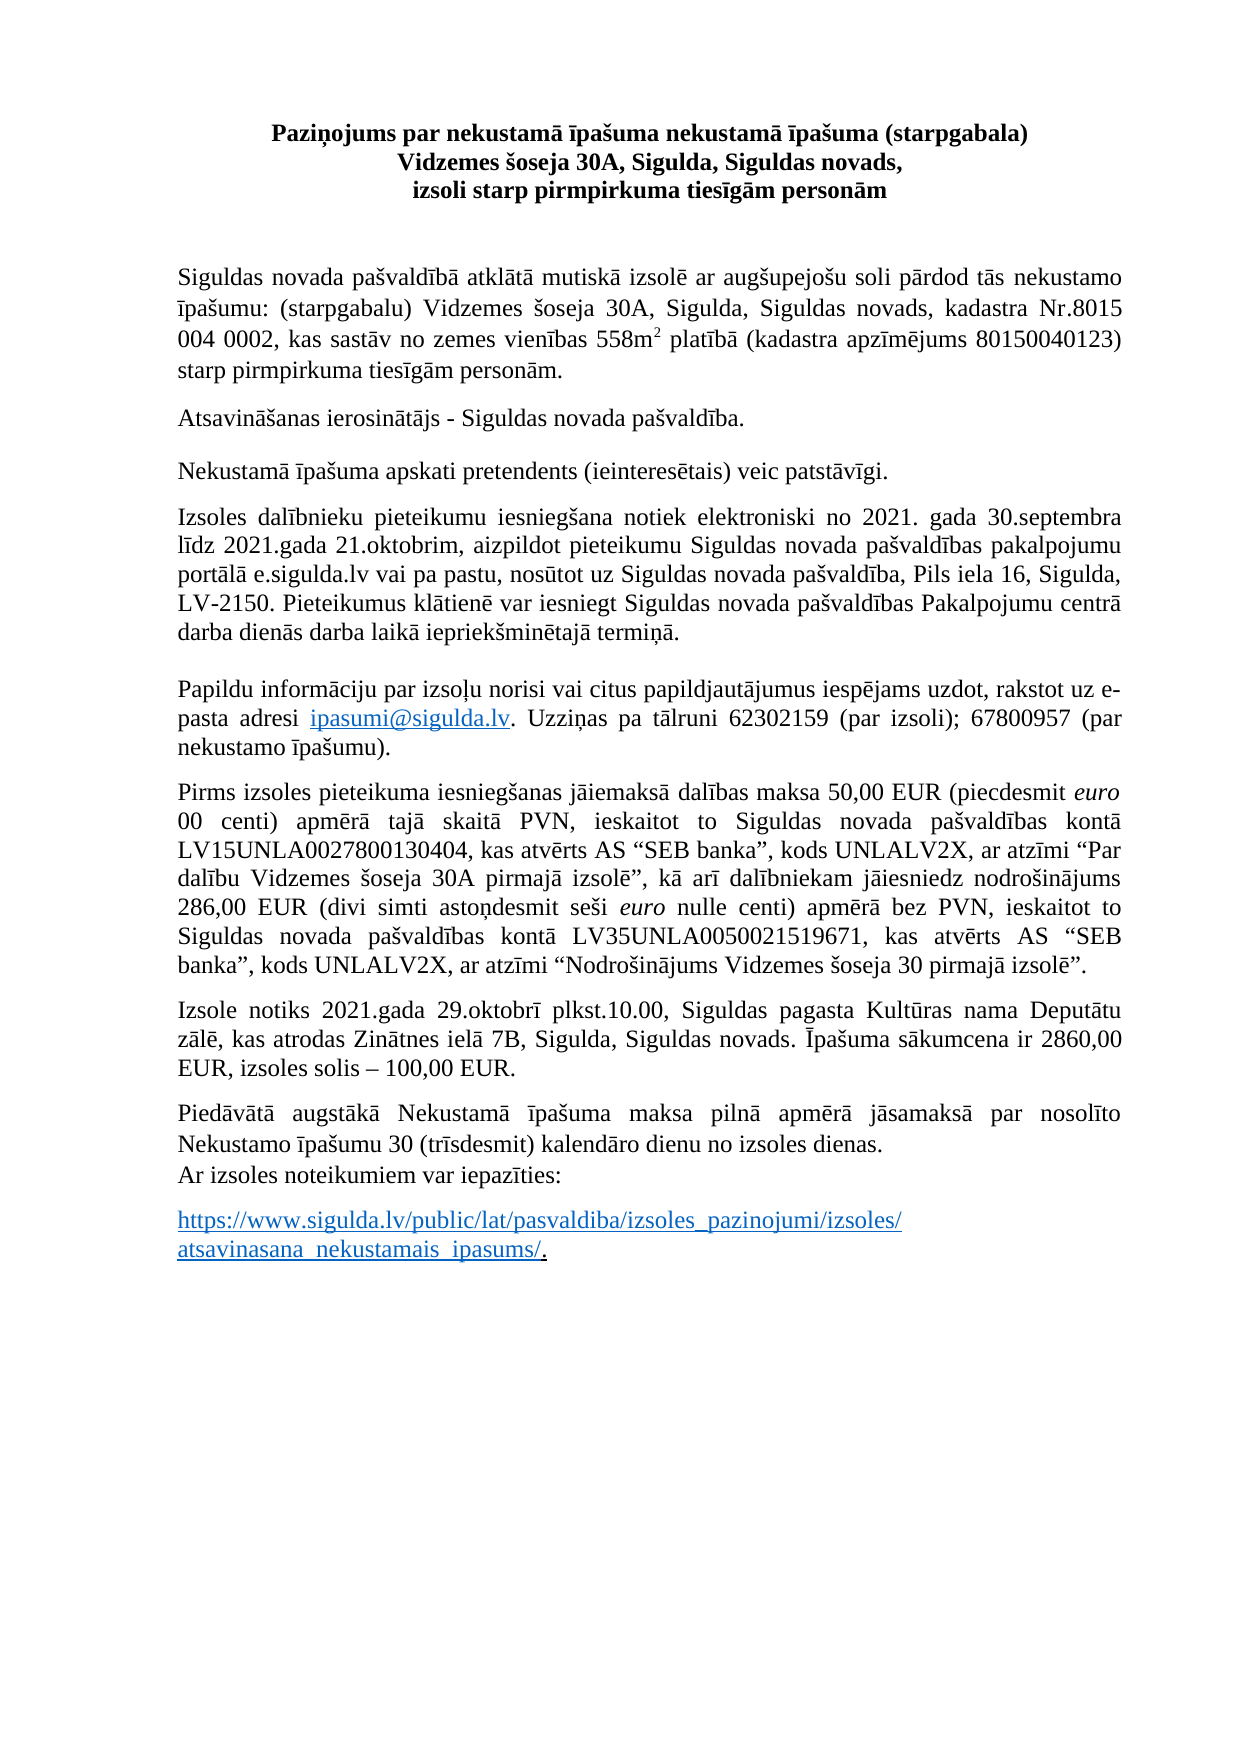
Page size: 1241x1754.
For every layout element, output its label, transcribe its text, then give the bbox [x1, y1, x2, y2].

text Nekustamā īpašuma apskati pretendents (ieinteresētais) veic patstāvīgi. [177, 456, 1122, 485]
text izsoli starp pirmpirkuma tiesīgām personām [177, 176, 1122, 204]
text Siguldas novada pašvaldībā atklātā mutiskā izsolē ar augšupejošu soli pārdod tās nekustamo īpašumu: (starpgabalu) Vidzemes šoseja 30A, Sigulda, Siguldas novads, kadastra Nr.8015 004 0002, kas sastāv no zemes vienības 558m2 platībā (kadastra apzīmējums 80150040123) starp pirmpirkuma tiesīgām personām. [177, 262, 1122, 384]
text https://www.sigulda.lv/public/lat/pasvaldiba/izsoles_pazinojumi/izsoles/atsavinasana_nekustamais_ipasums/. [177, 1206, 1122, 1263]
text Ar izsoles noteikumiem var iepazīties: [177, 1160, 1122, 1189]
text Piedāvātā augstākā Nekustamā īpašuma maksa pilnā apmērā jāsamaksā par nosolīto Nekustamo īpašumu 30 (trīsdesmit) kalendāro dienu no izsoles dienas. [177, 1098, 1122, 1158]
text Atsavināšanas ierosinātājs - Siguldas novada pašvaldība. [177, 403, 1122, 431]
text Pirms izsoles pieteikuma iesniegšanas jāiemaksā dalības maksa 50,00 EUR (piecdesmit euro 00 centi) apmērā tajā skaitā PVN, ieskaitot to Siguldas novada pašvaldības kontā LV15UNLA0027800130404, kas atvērts AS “SEB banka”, kods UNLALV2X, ar atzīmi “Par dalību Vidzemes šoseja 30A pirmajā izsolē”, kā arī dalībniekam jāiesniedz nodrošinājums 286,00 EUR (divi simti astoņdesmit seši euro nulle centi) apmērā bez PVN, ieskaitot to Siguldas novada pašvaldības kontā LV35UNLA0050021519671, kas atvērts AS “SEB banka”, kods UNLALV2X, ar atzīmi “Nodrošinājums Vidzemes šoseja 30 pirmajā izsolē”. [177, 777, 1122, 978]
text Izsoles dalībnieku pieteikumu iesniegšana notiek elektroniski no 2021. gada 30.septembra līdz 2021.gada 21.oktobrim, aizpildot pieteikumu Siguldas novada pašvaldības pakalpojumu portālā e.sigulda.lv vai pa pastu, nosūtot uz Siguldas novada pašvaldība, Pils iela 16, Sigulda, LV-2150. Pieteikumus klātienē var iesniegt Siguldas novada pašvaldības Pakalpojumu centrā darba dienās darba laikā iepriekšminētajā termiņā. [177, 502, 1122, 646]
text Paziņojums par nekustamā īpašuma nekustamā īpašuma (starpgabala) [177, 118, 1122, 147]
text Vidzemes šoseja 30A, Sigulda, Siguldas novads, [177, 147, 1122, 176]
text Papildu informāciju par izsoļu norisi vai citus papildjautājumus iespējams uzdot, rakstot uz e-pasta adresi ipasumi@sigulda.lv. Uzziņas pa tālruni 62302159 (par izsoli); 67800957 (par nekustamo īpašumu). [177, 674, 1122, 761]
text Izsole notiks 2021.gada 29.oktobrī plkst.10.00, Siguldas pagasta Kultūras nama Deputātu zālē, kas atrodas Zinātnes ielā 7B, Sigulda, Siguldas novads. Īpašuma sākumcena ir 2860,00 EUR, izsoles solis – 100,00 EUR. [177, 995, 1122, 1081]
